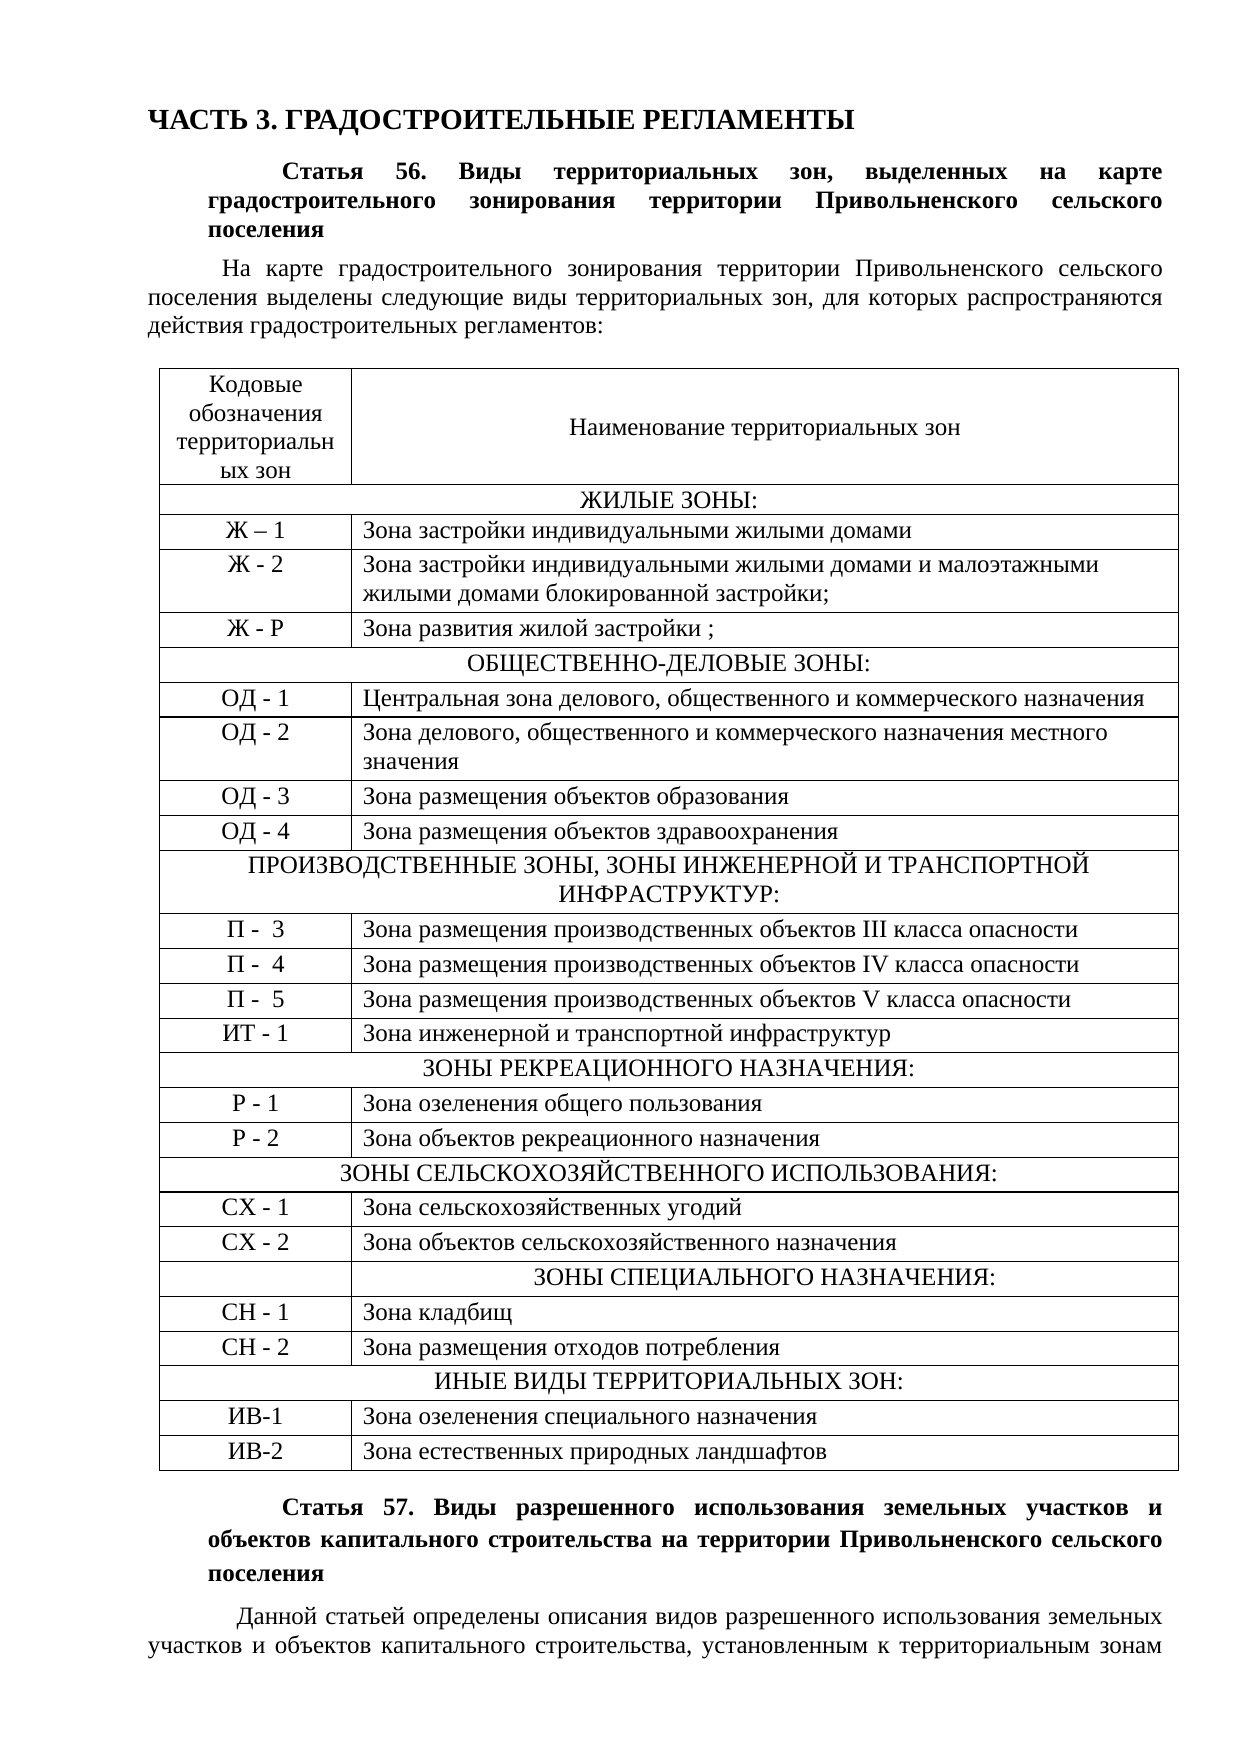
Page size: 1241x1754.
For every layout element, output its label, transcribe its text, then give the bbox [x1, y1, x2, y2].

text На карте градостроительного зонирования территории Привольненского сельского поселения выделены следующие виды территориальных зон, для которых распространяются действия градостроительных регламентов: [148, 253, 1163, 339]
table_cell П - 4 [160, 949, 351, 983]
table_cell СН - 2 [160, 1332, 351, 1365]
table_cell Ж - Р [160, 613, 351, 647]
table_cell П - 3 [160, 914, 351, 948]
table_cell П - 5 [160, 984, 351, 1017]
table_cell Зона размещения отходов потребления [352, 1332, 1178, 1365]
table_cell СХ - 1 [160, 1193, 351, 1226]
table_cell Зона объектов сельскохозяйственного назначения [352, 1227, 1178, 1261]
table_cell Зона размещения объектов образования [352, 781, 1178, 815]
table_cell ОД - 3 [160, 781, 351, 815]
table_cell Зона озеленения общего пользования [352, 1088, 1178, 1122]
table_cell Центральная зона делового, общественного и коммерческого назначения [352, 683, 1178, 716]
table_cell Р - 2 [160, 1123, 351, 1157]
subtitle Статья 56. Виды территориальных зон, выделенных на карте градостроительного зонирования территории Привольненского сельского поселения [208, 156, 1163, 242]
table_cell Зона размещения производственных объектов III класса опасности [352, 914, 1178, 948]
table_cell Зона естественных природных ландшафтов [352, 1436, 1178, 1470]
table_cell Зона делового, общественного и коммерческого назначения местного значения [352, 718, 1178, 780]
table_cell Зона озеленения специального назначения [352, 1401, 1178, 1435]
table_cell Жилые зоны: [160, 485, 1178, 514]
table_cell Производственные ЗОНЫ, ЗОНЫ ИНЖЕНЕРНОЙ И ТРАНСПОРТНОЙ ИНФРАСТРУКТУР: [160, 851, 1178, 913]
table_cell ОБЩЕСТВЕННО-ДЕЛОВЫЕ ЗОНЫ: [160, 648, 1178, 682]
table_cell Зоны специального назначения: [352, 1262, 1178, 1296]
table_cell Зона инженерной и транспортной инфраструктур [352, 1019, 1178, 1052]
table_cell [160, 1262, 351, 1296]
table_cell ЗонЫ сельскохозяйственного ИСПОЛЬЗОВАНИЯ: [160, 1158, 1178, 1191]
table_header Кодовые обозначения территориальных зон [160, 369, 351, 484]
table_cell ОД - 4 [160, 816, 351, 849]
table_cell Ж - 2 [160, 550, 351, 612]
table_cell ОД - 2 [160, 718, 351, 780]
table_cell СН - 1 [160, 1297, 351, 1331]
table_cell Зона размещения производственных объектов IV класса опасности [352, 949, 1178, 983]
table_cell Зона застройки индивидуальными жилыми домами [352, 515, 1178, 548]
table_cell Ж – 1 [160, 515, 351, 548]
table_cell ИВ-1 [160, 1401, 351, 1435]
subtitle Статья 57. Виды разрешенного использования земельных участков и объектов капитального строительства на территории Привольненского сельского поселения [208, 1492, 1163, 1586]
table_header Наименование территориальных зон [352, 369, 1178, 484]
table_cell Зона размещения объектов здравоохранения [352, 816, 1178, 849]
subtitle ЧАСТЬ 3. ГРАДОСТРОИТЕЛЬНЫЕ РЕГЛАМЕНТЫ [148, 102, 1163, 135]
table_cell ИВ-2 [160, 1436, 351, 1470]
table_cell Зоны рекреационного назначения: [160, 1053, 1178, 1087]
table_cell ИТ - 1 [160, 1019, 351, 1052]
table_cell СХ - 2 [160, 1227, 351, 1261]
table_cell ОД - 1 [160, 683, 351, 716]
table_cell Р - 1 [160, 1088, 351, 1122]
table_cell Зона размещения производственных объектов V класса опасности [352, 984, 1178, 1017]
table_cell Зона кладбищ [352, 1297, 1178, 1331]
table_cell Зона застройки индивидуальными жилыми домами и малоэтажными жилыми домами блокированной застройки; [352, 550, 1178, 612]
table_cell Зона сельскохозяйственных угодий [352, 1193, 1178, 1226]
table_cell Зона объектов рекреационного назначения [352, 1123, 1178, 1157]
table_cell Зона развития жилой застройки ; [352, 613, 1178, 647]
table_cell иные виды территориальных зон: [160, 1366, 1178, 1400]
